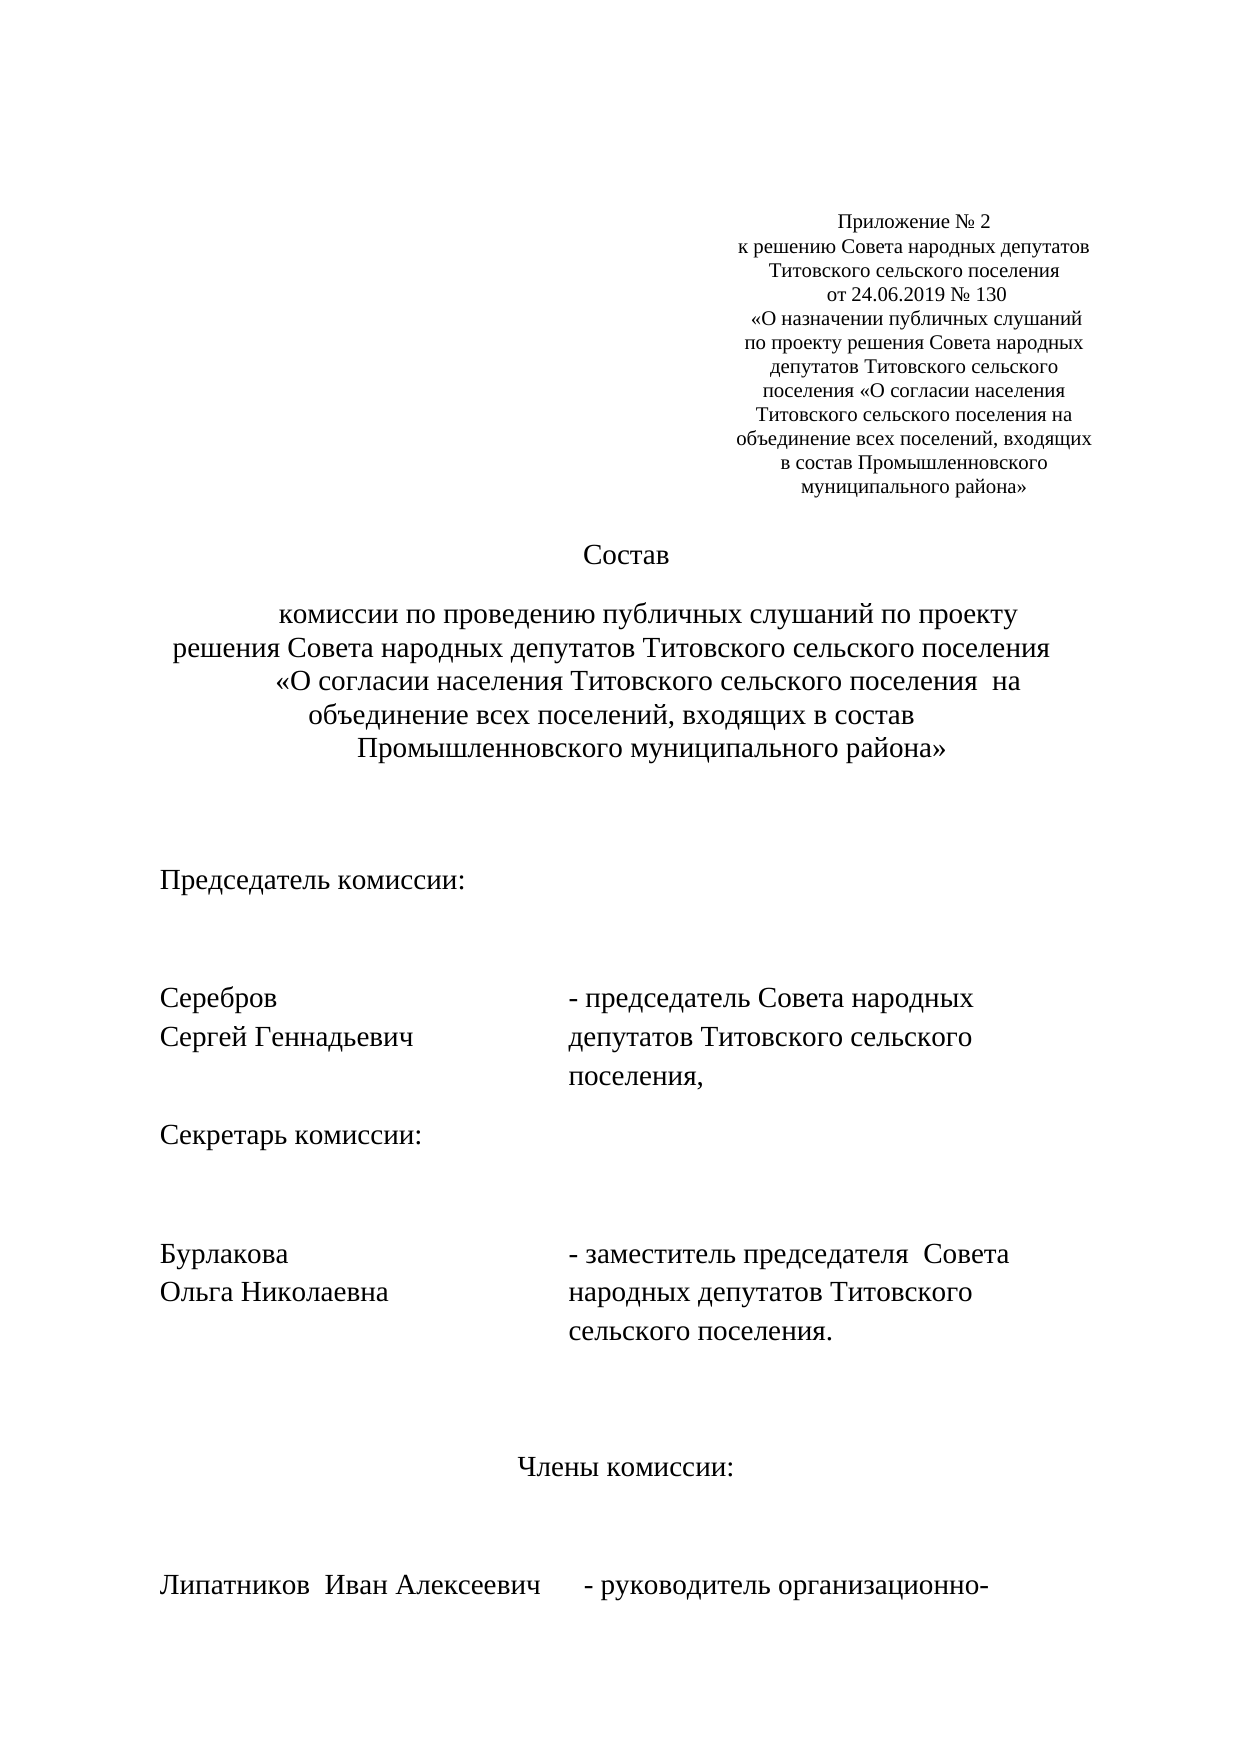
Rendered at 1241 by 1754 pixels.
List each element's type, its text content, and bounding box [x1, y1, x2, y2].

text «О согласии населения Титовского сельского поселения на объединение всех поселений, входящих в состав [159, 663, 1063, 730]
table_header - председатель Совета народных депутатов Титовского сельского поселения, [557, 981, 1104, 1236]
table_cell - заместитель председателя Совета народных депутатов Титовского сельского поселения. [557, 1236, 1104, 1449]
text Титовского сельского поселения [735, 258, 1092, 282]
text Промышленновского муниципального района» [159, 730, 1063, 764]
table_cell Члены комиссии: [148, 1449, 1104, 1507]
text к решению Совета народных депутатов [735, 233, 1092, 258]
text Председатель комиссии: [159, 862, 1092, 895]
text «О назначении публичных слушаний по проекту решения Совета народных депутатов Титовского сельского поселения «О согласии населения Титовского сельского поселения на объединение всех поселений, входящих в состав Промышленновского муниципального района» [735, 306, 1092, 498]
table_cell Бурлакова Ольга Николаевна [148, 1236, 557, 1449]
text Состав [159, 537, 1092, 570]
text комиссии по проведению публичных слушаний по проекту решения Совета народных депутатов Титовского сельского поселения [159, 596, 1063, 663]
text Приложение № 2 [735, 209, 1092, 233]
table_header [572, 1567, 1104, 1625]
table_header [148, 1567, 572, 1625]
table_header Серебров Сергей Геннадьевич Секретарь комиссии: [148, 981, 557, 1236]
text от 24.06.2019 № 130 [735, 282, 1092, 306]
